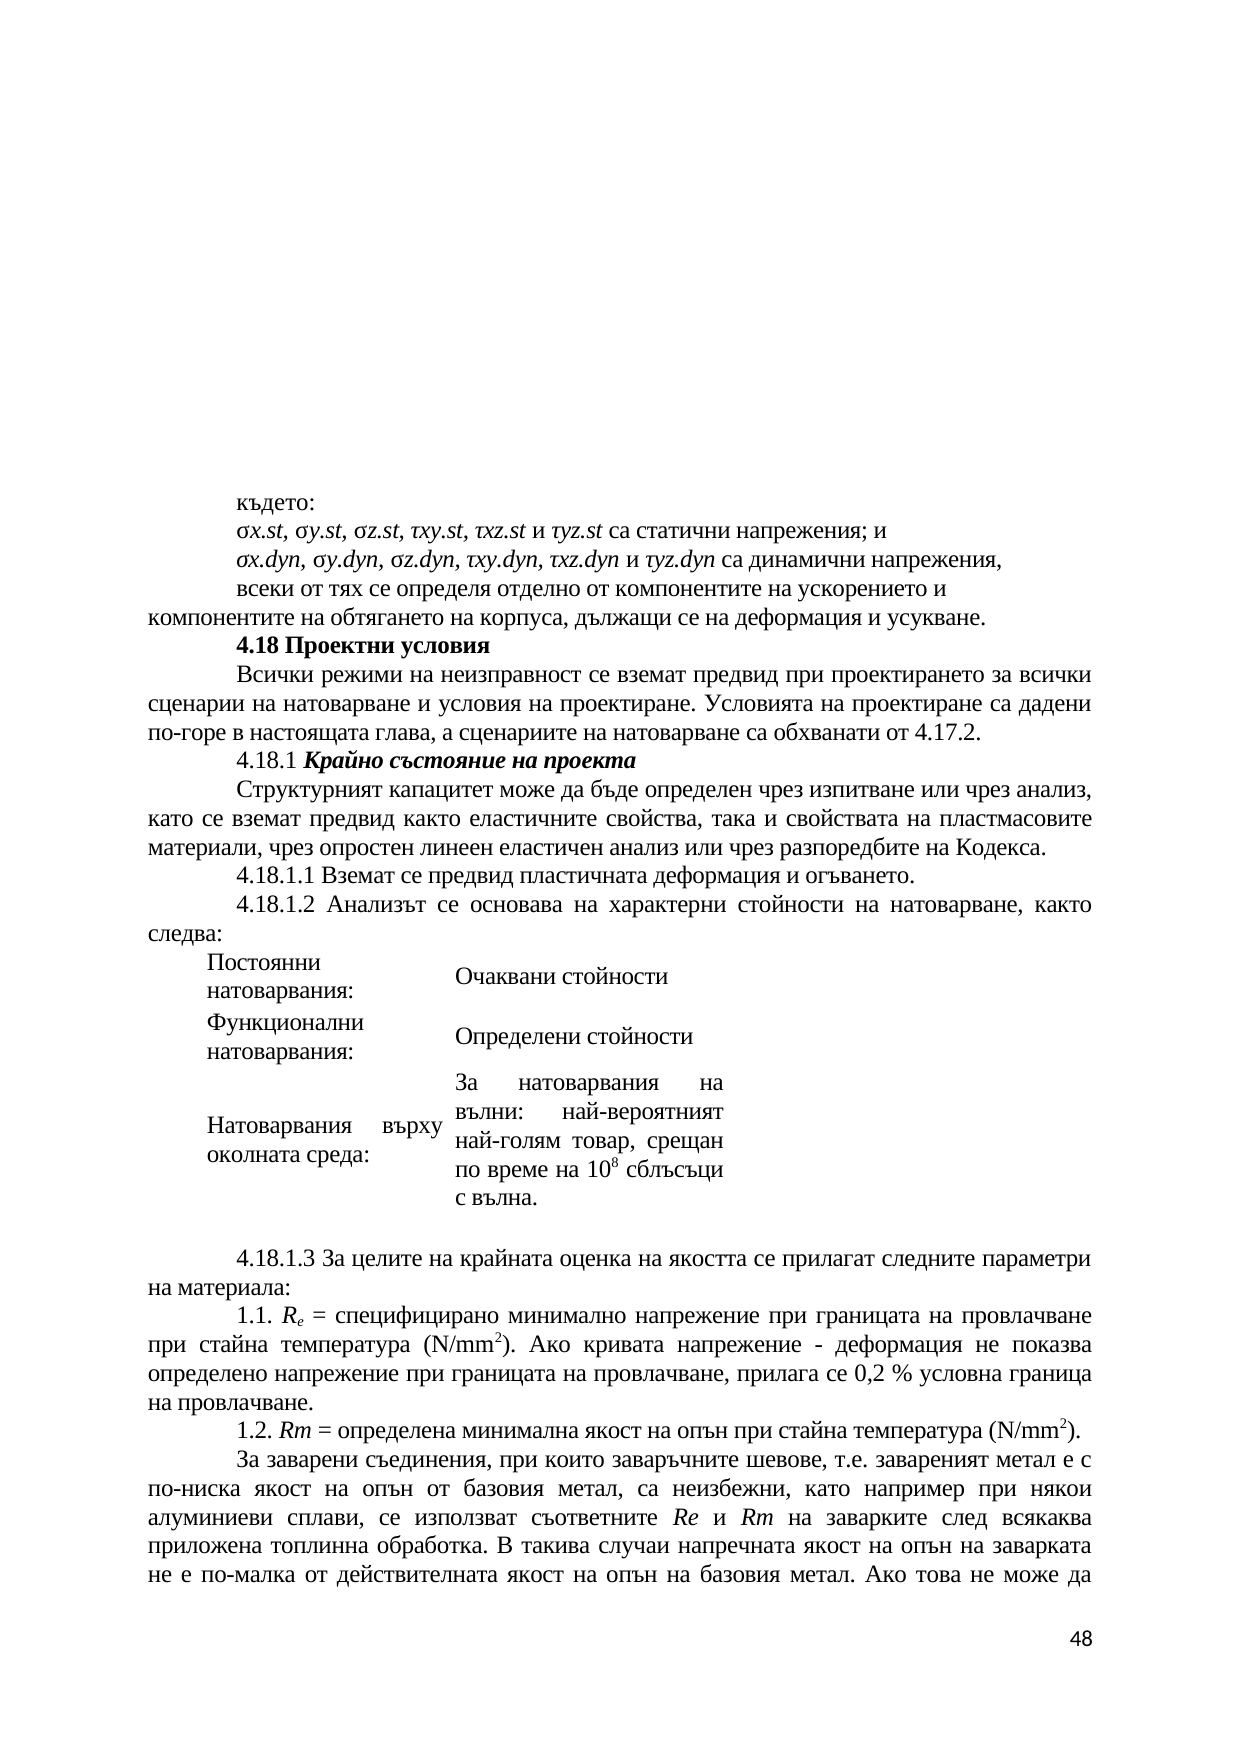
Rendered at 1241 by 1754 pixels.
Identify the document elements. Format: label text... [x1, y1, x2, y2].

text σx.dyn, σy.dyn, σz.dyn, τxy.dyn, τxz.dyn и τyz.dyn са динамични напрежения, [148, 544, 1093, 573]
text 4.18.1.1 Вземат се предвид пластичната деформация и огъването. [148, 860, 1093, 889]
text 4.18 Проектни условия [148, 630, 1093, 659]
text 4.18.1.2 Анализът се основава на характерни стойности на натоварване, както следва: [148, 889, 1093, 947]
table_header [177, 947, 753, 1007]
text Всички режими на неизправност се вземат предвид при проектирането за всички сценарии на натоварване и условия на проектиране. Условията на проектиране са дадени по-горе в настоящата глава, а сценариите на натоварване са обхванати от 4.17.2. [148, 659, 1093, 745]
text 4.18.1 Крайно състояние на проекта [148, 745, 1093, 774]
text σx.st, σy.st, σz.st, τxy.st, τxz.st и τyz.st са статични напрежения; и [148, 515, 1093, 544]
text където: [148, 487, 1093, 515]
text 1.2. Rm = определена минимална якост на опън при стайна температура (N/mm2). [148, 1415, 1093, 1444]
text Структурният капацитет може да бъде определен чрез изпитване или чрез анализ, като се вземат предвид както еластичните свойства, така и свойствата на пластмасовите материали, чрез опростен линеен еластичен анализ или чрез разпоредбите на Кодекса. [148, 774, 1093, 860]
text 1.1. Re = специфицирано минимално напрежение при границата на провлачване при стайна температура (N/mm2). Ако кривата напрежение - деформация не показва определено напрежение при границата на провлачване, прилага се 0,2 % условна граница на провлачване. [148, 1300, 1093, 1415]
text всеки от тях се определя отделно от компонентите на ускорението и компонентите на обтягането на корпуса, дължащи се на деформация и усукване. [148, 573, 1093, 630]
text 4.18.1.3 За целите на крайната оценка на якостта се прилагат следните параметри на материала: [148, 1243, 1093, 1300]
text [148, 1444, 1093, 1588]
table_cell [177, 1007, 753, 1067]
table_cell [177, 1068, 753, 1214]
